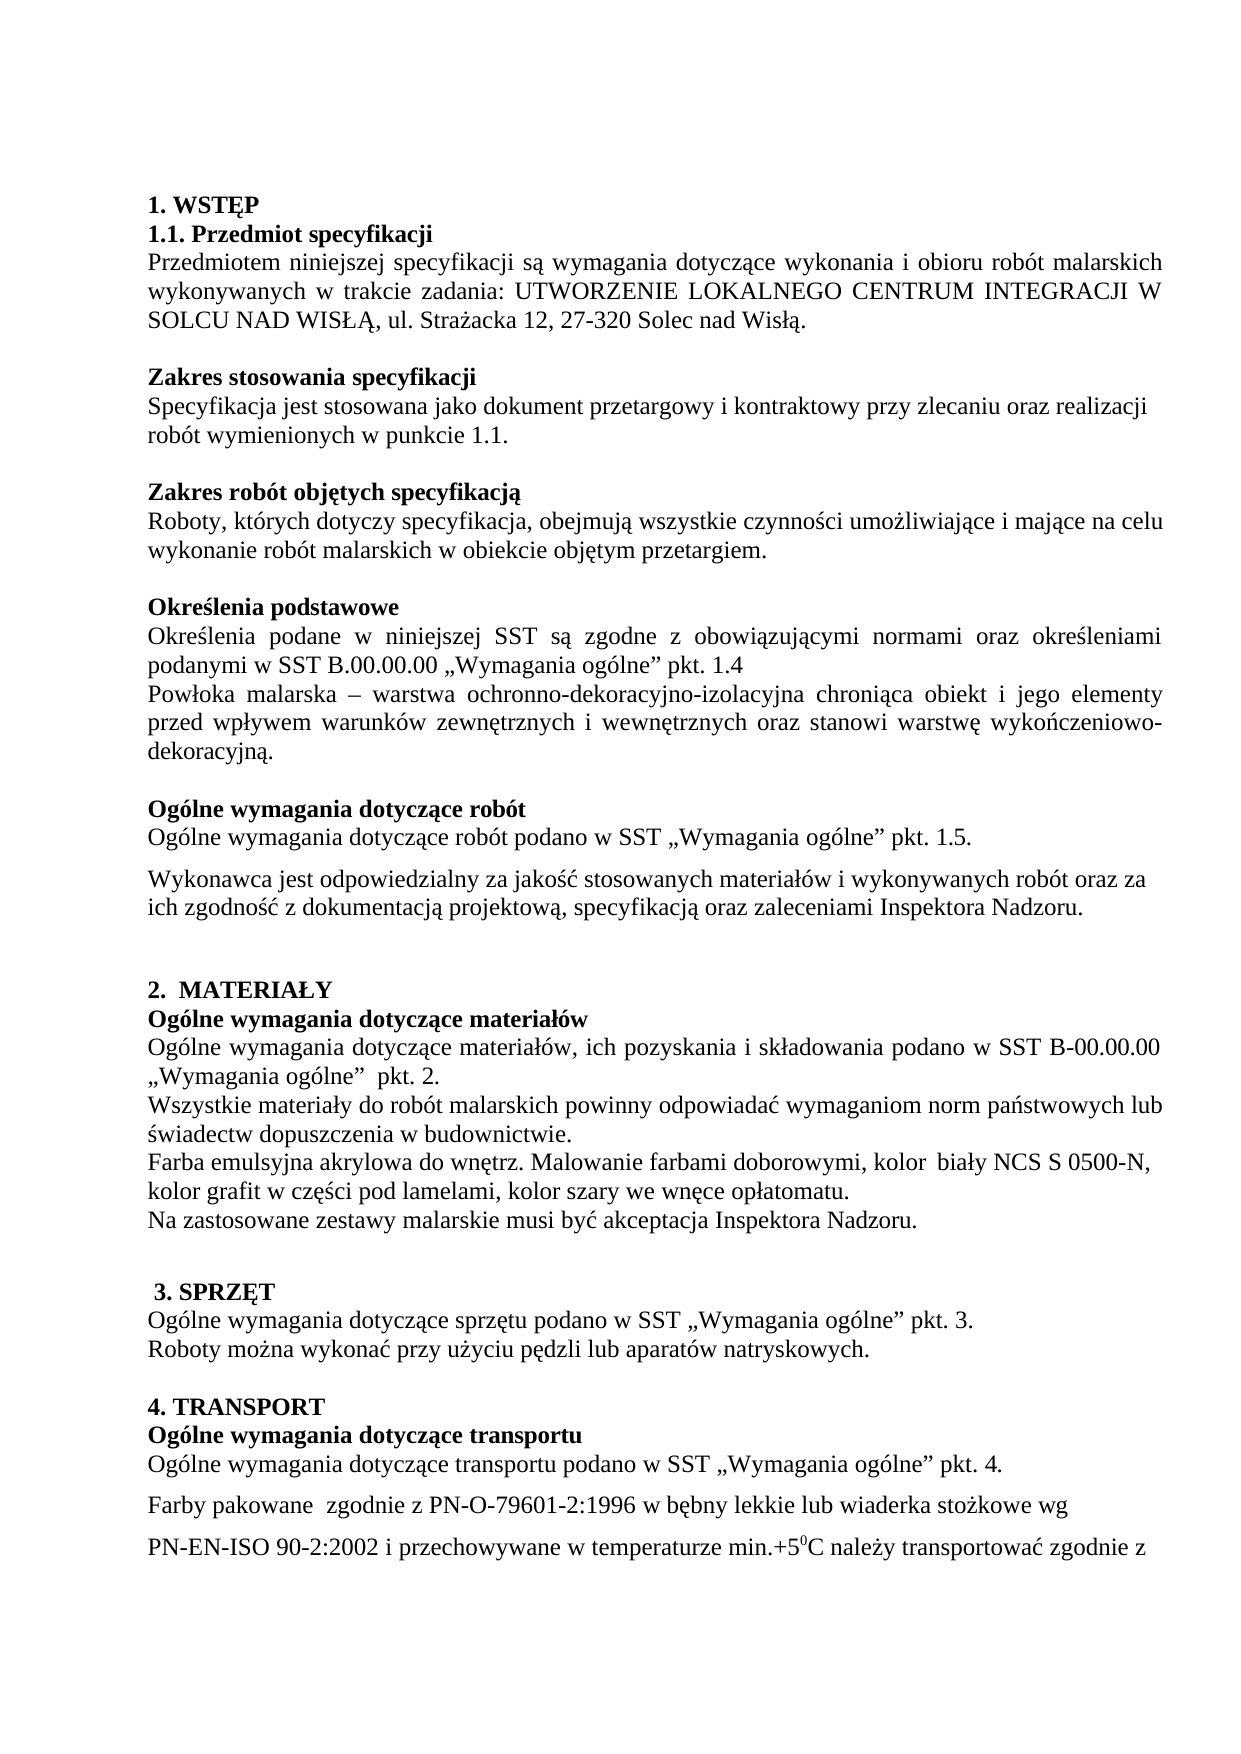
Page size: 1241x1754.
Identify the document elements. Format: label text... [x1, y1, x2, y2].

subtitle TRANSPORT [147, 1392, 1201, 1421]
subtitle Ogólne wymagania dotyczące transportu [147, 1421, 1201, 1449]
text Ogólne wymagania dotyczące robót podano w SST „Wymagania ogólne” pkt. 1.5. [147, 822, 1201, 851]
text Ogólne wymagania dotyczące sprzętu podano w SST „Wymagania ogólne” pkt. 3. Roboty można wykonać przy użyciu pędzli lub aparatów natryskowych. [147, 1306, 1041, 1363]
subtitle WSTĘP [147, 190, 1201, 219]
subtitle SPRZĘT [154, 1277, 1201, 1306]
subtitle Zakres stosowania specyfikacji [147, 362, 1201, 391]
text Powłoka malarska – warstwa ochronno-dekoracyjno-izolacyjna chroniąca obiekt i jego elementy przed wpływem warunków zewnętrznych i wewnętrznych oraz stanowi warstwę wykończeniowo- dekoracyjną. [147, 679, 1163, 765]
text Specyfikacja jest stosowana jako dokument przetargowy i kontraktowy przy zlecaniu oraz realizacji robót wymienionych w punkcie 1.1. [147, 391, 1152, 449]
text Farba emulsyjna akrylowa do wnętrz. Malowanie farbami doborowymi, kolor biały NCS S 0500-N, kolor grafit w części pod lamelami, kolor szary we wnęce opłatomatu. [147, 1147, 1201, 1205]
subtitle Zakres robót objętych specyfikacją [147, 477, 1201, 506]
text Wszystkie materiały do robót malarskich powinny odpowiadać wymaganiom norm państwowych lub świadectw dopuszczenia w budownictwie. [147, 1090, 1201, 1147]
text Ogólne wymagania dotyczące materiałów, ich pozyskania i składowania podano w SST B-00.00.00 [147, 1032, 1201, 1061]
text PN-EN-ISO 90-2:2002 i przechowywane w temperaturze min.+50C należy transportować zgodnie z [147, 1532, 1201, 1561]
text Na zastosowane zestawy malarskie musi być akceptacja Inspektora Nadzoru. [147, 1205, 1201, 1234]
text „Wymagania ogólne” pkt. 2. [147, 1061, 1201, 1090]
text Wykonawca jest odpowiedzialny za jakość stosowanych materiałów i wykonywanych robót oraz za ich zgodność z dokumentacją projektową, specyfikacją oraz zaleceniami Inspektora Nadzoru. [147, 864, 1152, 921]
text Farby pakowane zgodnie z PN-O-79601-2:1996 w bębny lekkie lub wiaderka stożkowe wg [147, 1491, 1201, 1519]
subtitle Ogólne wymagania dotyczące materiałów [147, 1004, 1201, 1032]
subtitle Określenia podstawowe [147, 592, 1201, 621]
text Ogólne wymagania dotyczące transportu podano w SST „Wymagania ogólne” pkt. 4. [147, 1449, 1201, 1478]
subtitle Przedmiot specyfikacji [147, 219, 1201, 247]
text Przedmiotem niniejszej specyfikacji są wymagania dotyczące wykonania i obioru robót malarskich wykonywanych w trakcie zadania: UTWORZENIE LOKALNEGO CENTRUM INTEGRACJI W SOLCU NAD WISŁĄ, ul. Strażacka 12, 27-320 Solec nad Wisłą. [147, 247, 1163, 334]
text Określenia podane w niniejszej SST są zgodne z obowiązującymi normami oraz określeniami podanymi w SST B.00.00.00 „Wymagania ogólne” pkt. 1.4 [147, 621, 1163, 679]
subtitle Ogólne wymagania dotyczące robót [147, 794, 1201, 822]
subtitle MATERIAŁY [147, 975, 1201, 1004]
text Roboty, których dotyczy specyfikacja, obejmują wszystkie czynności umożliwiające i mające na celu wykonanie robót malarskich w obiekcie objętym przetargiem. [147, 506, 1201, 564]
